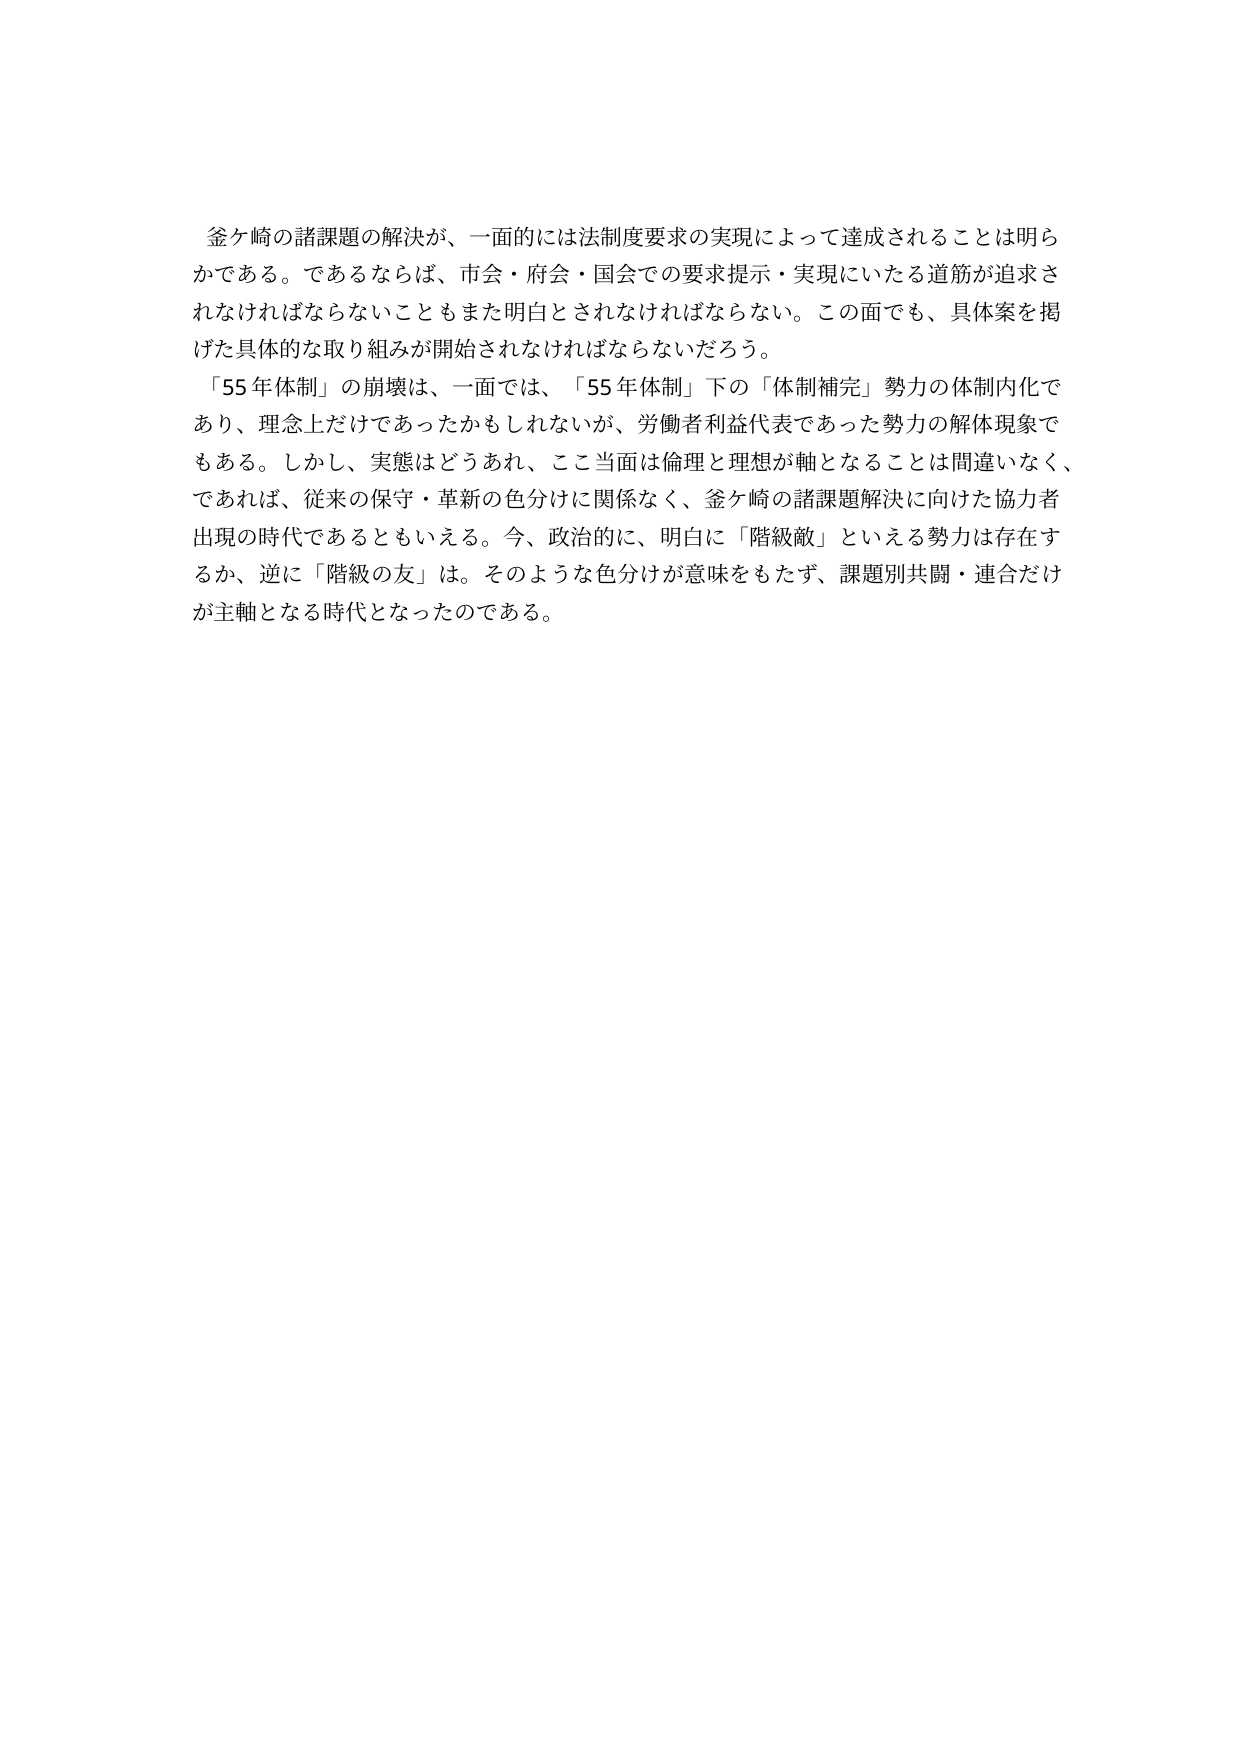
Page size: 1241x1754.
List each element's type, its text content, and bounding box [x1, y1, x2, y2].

text 釜ケ崎の諸課題の解決が、一面的には法制度要求の実現によって達成されることは明らかである。であるならば、市会・府会・国会での要求提示・実現にいたる道筋が追求されなければならないこともまた明白とされなければならない。この面でも、具体案を掲げた具体的な取り組みが開始されなければならないだろう。 [192, 217, 1063, 367]
text 「55年体制」の崩壊は、一面では、「55年体制」下の「体制補完」勢力の体制内化であり、理念上だけであったかもしれないが、労働者利益代表であった勢力の解体現象でもある。しかし、実態はどうあれ、ここ当面は倫理と理想が軸となることは間違いなく、であれば、従来の保守・革新の色分けに関係なく、釜ケ崎の諸課題解決に向けた協力者出現の時代であるともいえる。今、政治的に、明白に「階級敵」といえる勢力は存在するか、逆に「階級の友」は。そのような色分けが意味をもたず、課題別共闘・連合だけが主軸となる時代となったのである。 [177, 367, 1063, 629]
